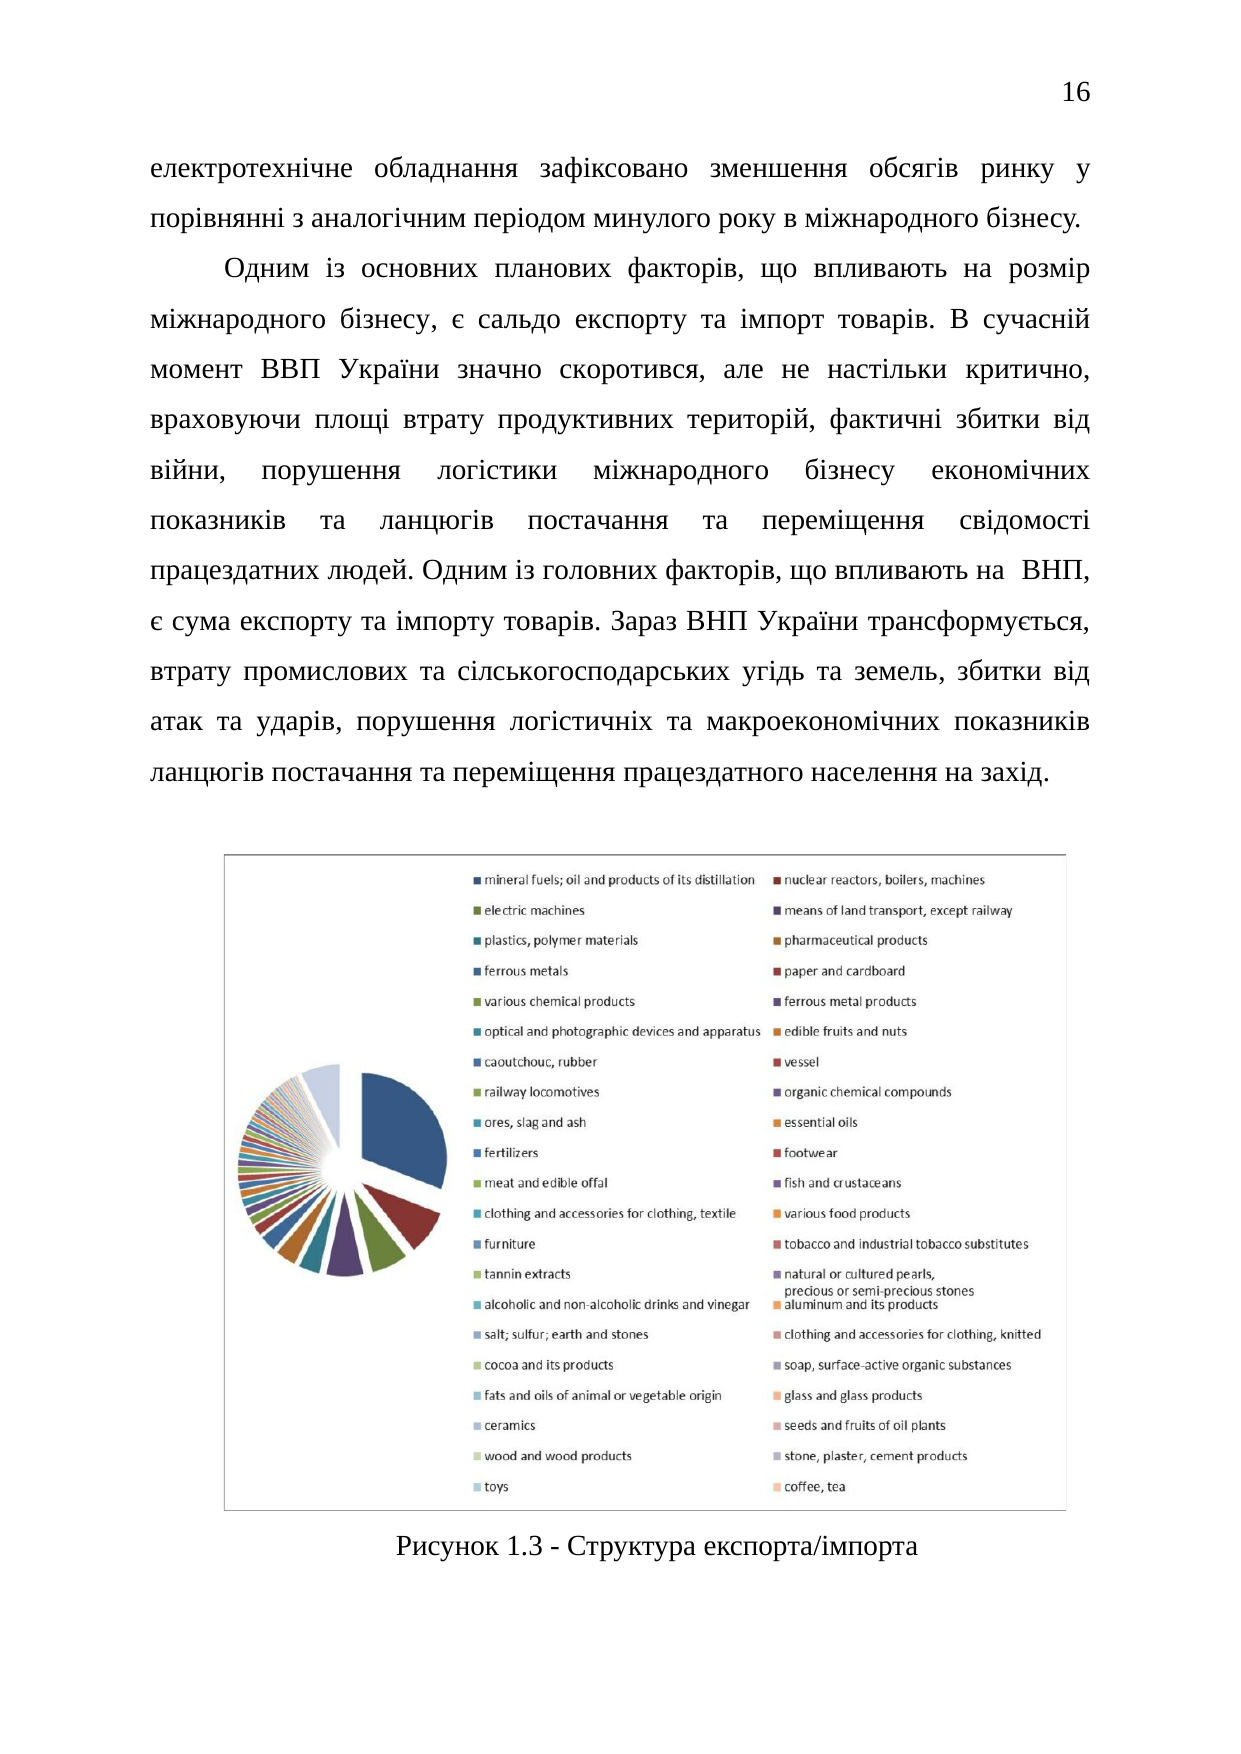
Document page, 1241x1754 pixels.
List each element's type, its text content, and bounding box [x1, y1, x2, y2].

text Рисунок 1.3 - Структура експорта/імпорта [150, 1528, 1090, 1561]
picture [223, 854, 1067, 1511]
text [150, 150, 1090, 234]
text Одним із основних планових факторів, що впливають на розмір міжнародного бізнесу, є сальдо експорту та імпорт товарів. В сучасній момент ВВП України значно скоротився, але не настільки критично, враховуючи площі втрату продуктивних територій, фактичні збитки від війни, порушення логістики міжнародного бізнесу економічних показників та ланцюгів постачання та переміщення свідомості працездатних людей. Одним із головних факторів, що впливають на ВНП, є сума експорту та імпорту товарів. Зараз ВНП України трансформується, втрату промислових та сілськогосподарських угідь та земель, збитки від атак та ударів, порушення логістичніх та макроекономічних показників ланцюгів постачання та переміщення працездатного населення на захід. [150, 251, 1090, 787]
